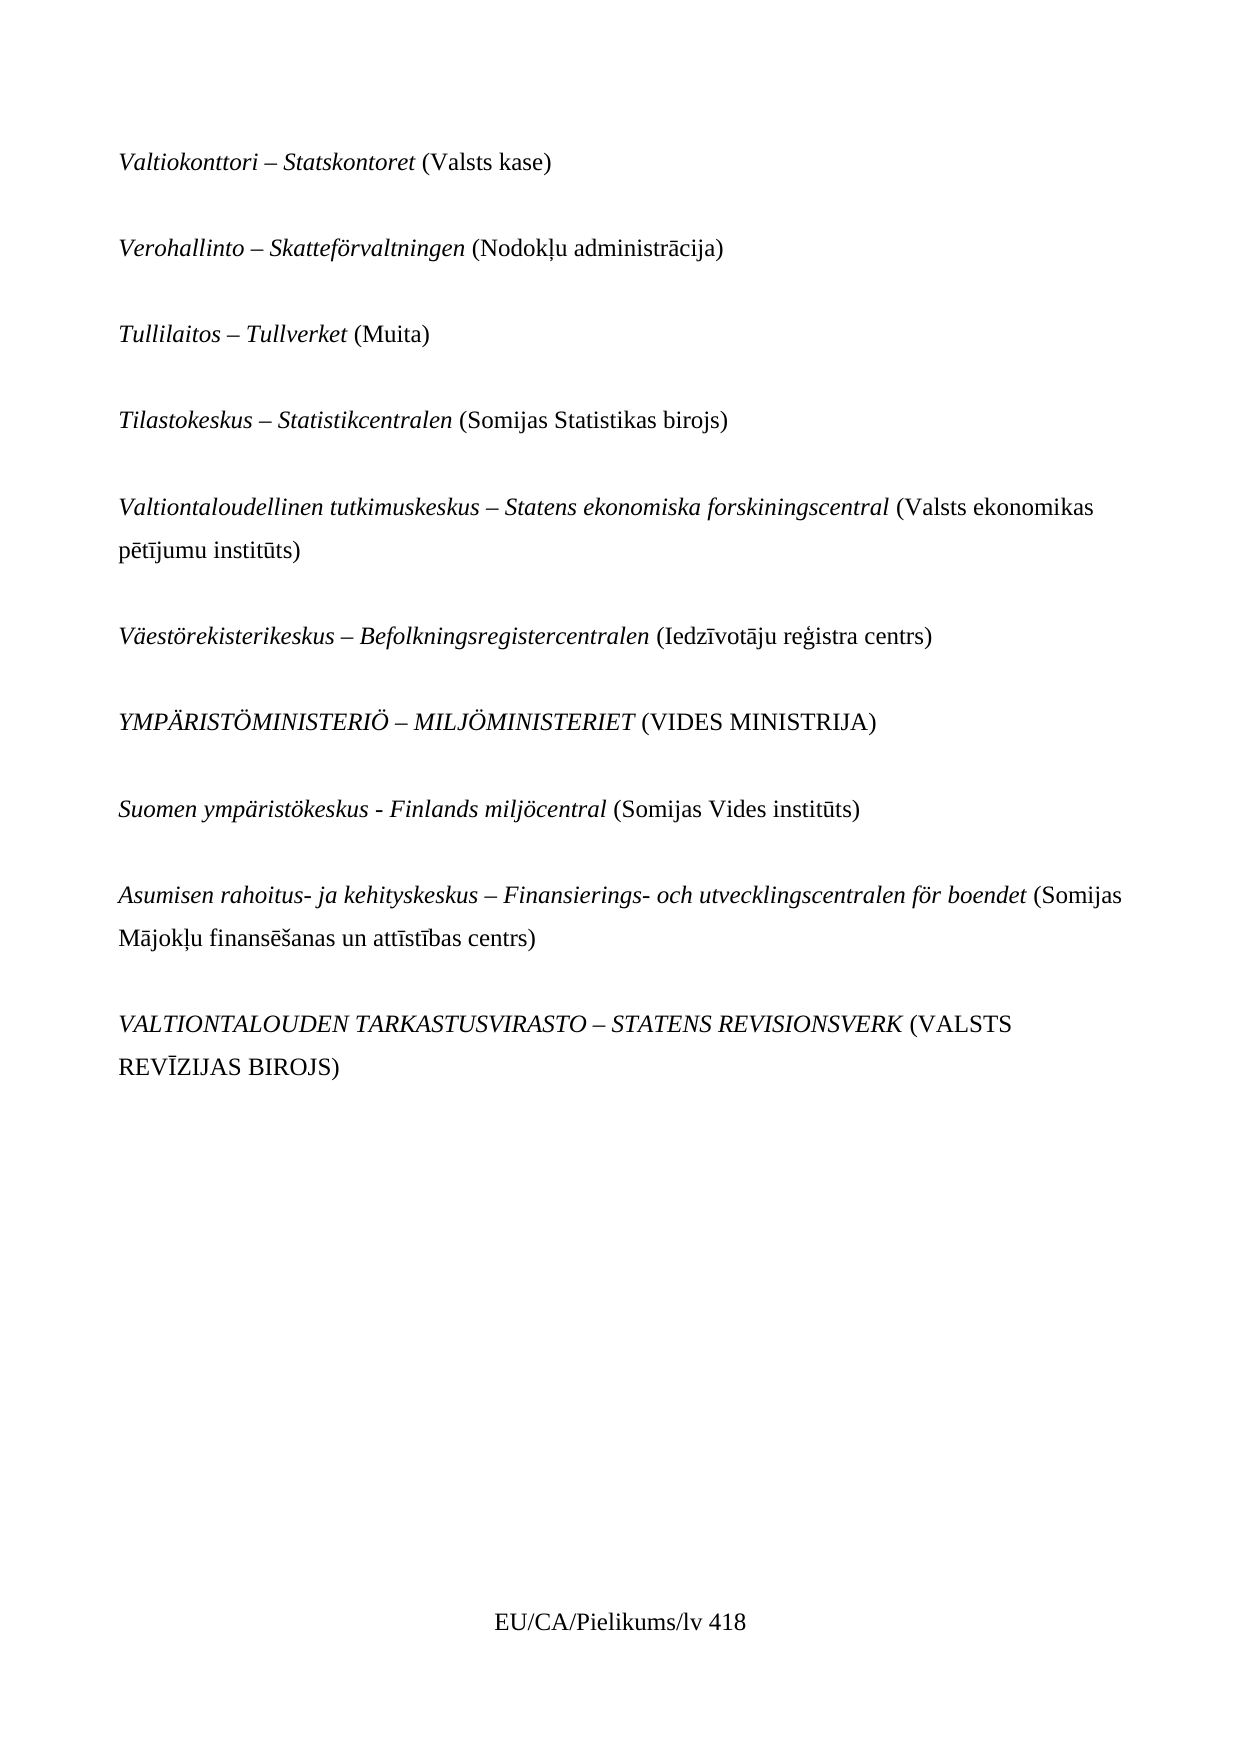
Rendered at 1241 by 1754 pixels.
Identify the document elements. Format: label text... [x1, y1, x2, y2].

text VALTIONTALOUDEN TARKASTUSVIRASTO – STATENS REVISIONSVERK (VALSTS REVĪZIJAS BIROJS) [118, 1009, 1122, 1081]
text Väestörekisterikeskus – Befolkningsregistercentralen (Iedzīvotāju reģistra centrs) [118, 621, 1122, 650]
text Verohallinto – Skatteförvaltningen (Nodokļu administrācija) [118, 233, 1122, 262]
text Valtiokonttori – Statskontoret (Valsts kase) [118, 147, 1122, 176]
text Valtiontaloudellinen tutkimuskeskus – Statens ekonomiska forskiningscentral (Valsts ekonomikas pētījumu institūts) [118, 492, 1122, 564]
text Tullilaitos – Tullverket (Muita) [118, 319, 1122, 348]
text YMPÄRISTÖMINISTERIÖ – MILJÖMINISTERIET (VIDES MINISTRIJA) [118, 707, 1122, 736]
text Asumisen rahoitus- ja kehityskeskus – Finansierings- och utvecklingscentralen för boendet (Somijas Mājokļu finansēšanas un attīstības centrs) [118, 880, 1122, 952]
text Suomen ympäristökeskus - Finlands miljöcentral (Somijas Vides institūts) [118, 794, 1122, 822]
text Tilastokeskus – Statistikcentralen (Somijas Statistikas birojs) [118, 406, 1122, 434]
